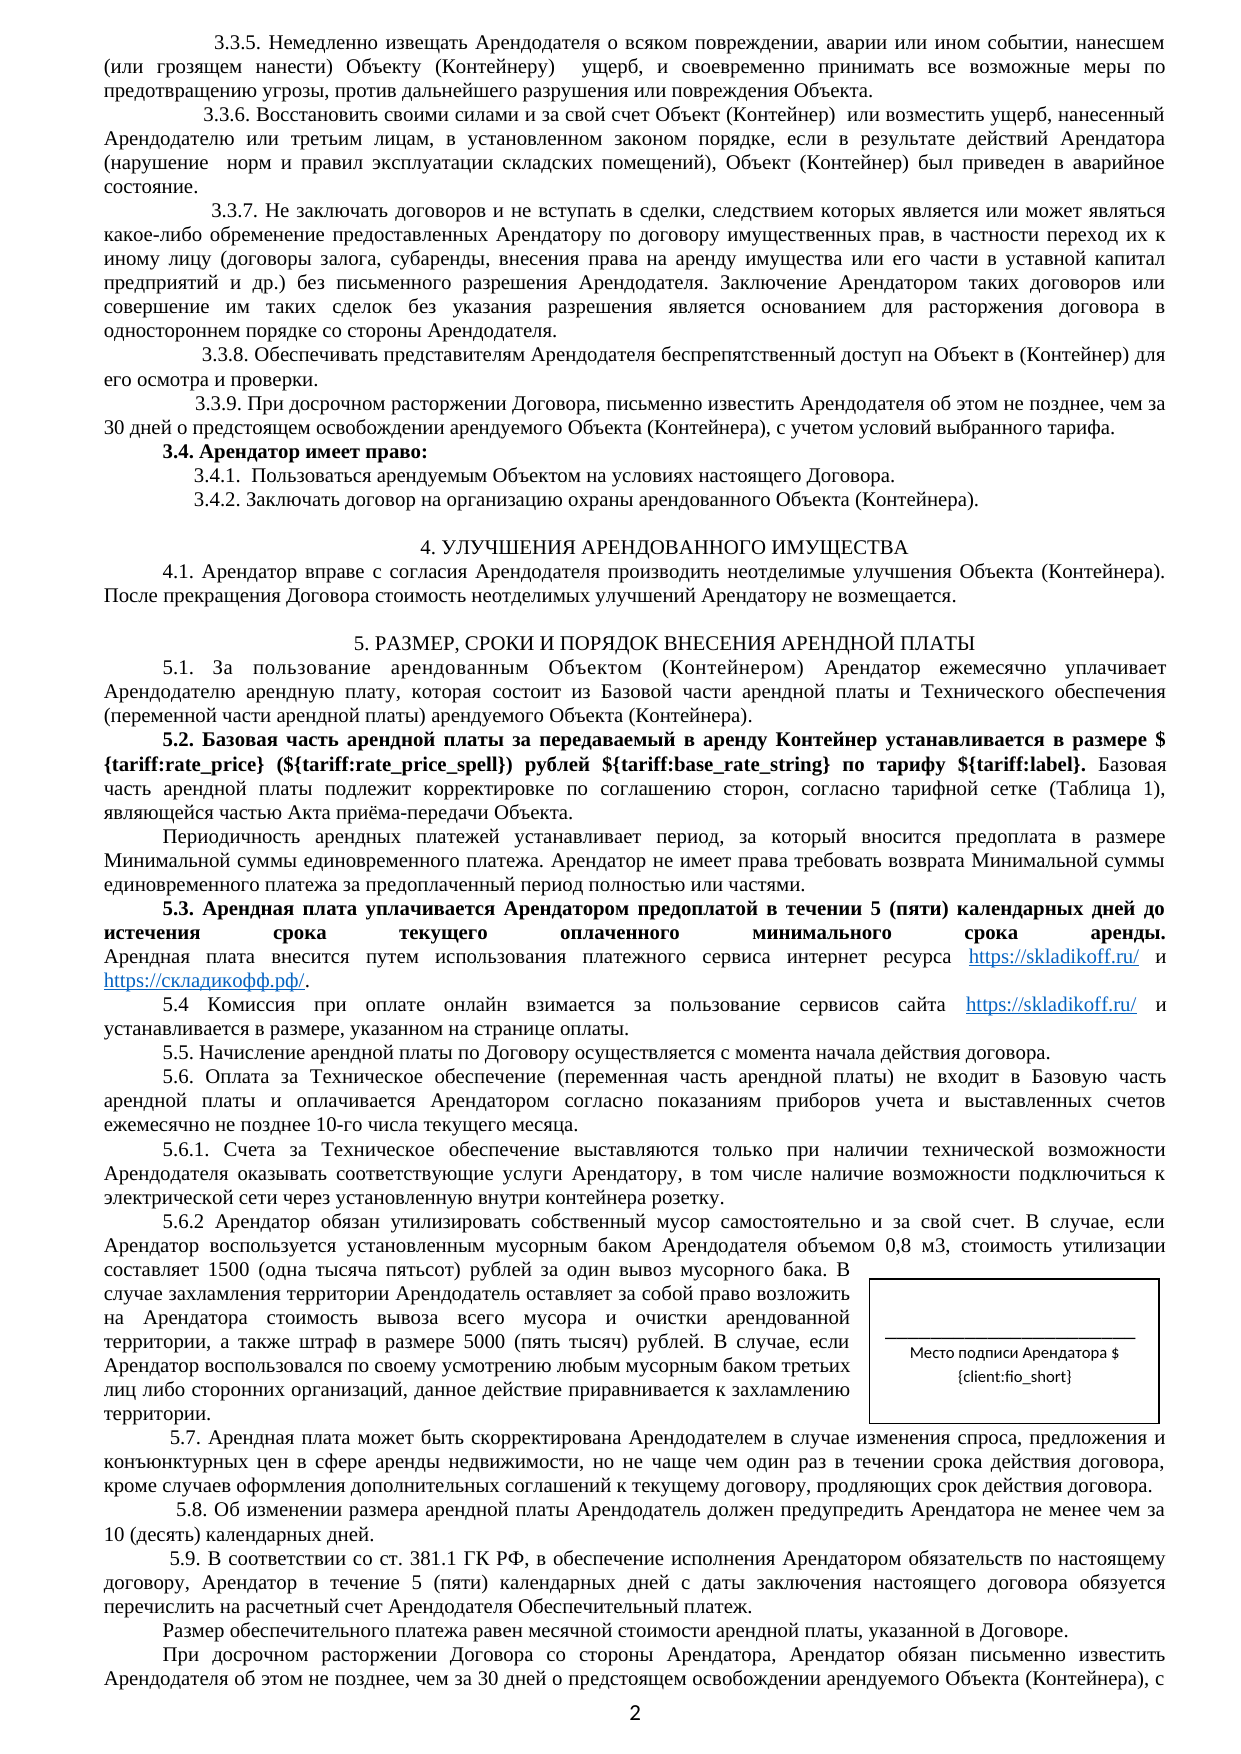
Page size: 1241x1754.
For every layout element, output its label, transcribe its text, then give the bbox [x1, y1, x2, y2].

text 4.1. Арендатор вправе с согласия Арендодателя производить неотделимые улучшения Объекта (Контейнера). После прекращения Договора стоимость неотделимых улучшений Арендатору не возмещается. [103, 559, 1167, 607]
text 5.1. За пользование арендованным Объектом (Контейнером) Арендатор ежемесячно уплачивает Арендодателю арендную плату, которая состоит из Базовой части арендной платы и Технического обеспечения (переменной части арендной платы) арендуемого Объекта (Контейнера). [103, 655, 1167, 727]
text Размер обеспечительного платежа равен месячной стоимости арендной платы, указанной в Договоре. [103, 1618, 1167, 1642]
text 3.3.5. Немедленно извещать Арендодателя о всяком повреждении, аварии или ином событии, нанесшем (или грозящем нанести) Объекту (Контейнеру) ущерб, и своевременно принимать все возможные меры по предотвращению угрозы, против дальнейшего разрушения или повреждения Объекта. [103, 29, 1167, 102]
text 5.6.1. Счета за Техническое обеспечение выставляются только при наличии технической возможности Арендодателя оказывать соответствующие услуги Арендатору, в том числе наличие возможности подключиться к электрической сети через установленную внутри контейнера розетку. [103, 1136, 1167, 1209]
text 5.6.2 Арендатор обязан утилизировать собственный мусор самостоятельно и за свой счет. В случае, если Арендатор воспользуется установленным мусорным баком Арендодателя объемом 0,8 м3, стоимость утилизации составляет 1500 (одна тысяча пятьсот) рублей за один вывоз мусорного бака. В случае захламления территории Арендодатель оставляет за собой право возложить на Арендатора стоимость вывоза всего мусора и очистки арендованной территории, а также штраф в размере 5000 (пять тысяч) рублей. В случае, если Арендатор воспользовался по своему усмотрению любым мусорным баком третьих лиц либо сторонних организаций, данное действие приравнивается к захламлению территории. [103, 1209, 1167, 1425]
text 5.3. Арендная плата уплачивается Арендатором предоплатой в течении 5 (пяти) календарных дней до истечения срока текущего оплаченного минимального срока аренды. Арендная плата внесится путем использования платежного сервиса интернет ресурса https://skladikoff.ru/ и https://складикофф.рф/. [103, 896, 1167, 992]
text 5.6. Оплата за Техническое обеспечение (переменная часть арендной платы) не входит в Базовую часть арендной платы и оплачивается Арендатором согласно показаниям приборов учета и выставленных счетов ежемесячно не позднее 10-го числа текущего месяца. [103, 1064, 1167, 1136]
text 5.9. В соответствии со ст. 381.1 ГК РФ, в обеспечение исполнения Арендатором обязательств по настоящему договору, Арендатор в течение 5 (пяти) календарных дней с даты заключения настоящего договора обязуется перечислить на расчетный счет Арендодателя Обеспечительный платеж. [103, 1546, 1167, 1618]
text 3.4.2. Заключать договор на организацию охраны арендованного Объекта (Контейнера). [103, 487, 1167, 511]
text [103, 1642, 1167, 1690]
text 4. УЛУЧШЕНИЯ АРЕНДОВАННОГО ИМУЩЕСТВА [103, 535, 1167, 559]
text 3.4. Арендатор имеет право: [103, 439, 1167, 463]
text 3.3.9. При досрочном расторжении Договора, письменно известить Арендодателя об этом не позднее, чем за 30 дней о предстоящем освобождении арендуемого Объекта (Контейнера), с учетом условий выбранного тарифа. [103, 391, 1167, 439]
text 5.8. Об изменении размера арендной платы Арендодатель должен предупредить Арендатора не менее чем за 10 (десять) календарных дней. [103, 1497, 1167, 1546]
text 5.7. Арендная плата может быть скорректирована Арендодателем в случае изменения спроса, предложения и конъюнктурных цен в сфере аренды недвижимости, но не чаще чем один раз в течении срока действия договора, кроме случаев оформления дополнительных соглашений к текущему договору, продляющих срок действия договора. [103, 1425, 1167, 1497]
text 3.3.8. Обеспечивать представителям Арендодателя беспрепятственный доступ на Объект в (Контейнер) для его осмотра и проверки. [103, 342, 1167, 391]
text 5.4 Комиссия при оплате онлайн взимается за пользование сервисов сайта https://skladikoff.ru/ и устанавливается в размере, указанном на странице оплаты. [103, 992, 1167, 1040]
text 3.4.1. Пользоваться арендуемым Объектом на условиях настоящего Договора. [103, 463, 1167, 487]
text 5.5. Начисление арендной платы по Договору осуществляется с момента начала действия договора. [103, 1040, 1167, 1064]
text 5.2. Базовая часть арендной платы за передаваемый в аренду Контейнер устанавливается в размере ${tariff:rate_price} (${tariff:rate_price_spell}) рублей ${tariff:base_rate_string} по тарифу ${tariff:label}. Базовая часть арендной платы подлежит корректировке по соглашению сторон, согласно тарифной сетке (Таблица 1), являющейся частью Акта приёма-передачи Объекта. [103, 727, 1167, 824]
text 3.3.7. Не заключать договоров и не вступать в сделки, следствием которых является или может являться какое-либо обременение предоставленных Арендатору по договору имущественных прав, в частности переход их к иному лицу (договоры залога, субаренды, внесения права на аренду имущества или его части в уставной капитал предприятий и др.) без письменного разрешения Арендодателя. Заключение Арендатором таких договоров или совершение им таких сделок без указания разрешения является основанием для расторжения договора в одностороннем порядке со стороны Арендодателя. [103, 198, 1167, 342]
text 3.3.6. Восстановить своими силами и за свой счет Объект (Контейнер) или возместить ущерб, нанесенный Арендодателю или третьим лицам, в установленном законом порядке, если в результате действий Арендатора (нарушение норм и правил эксплуатации складских помещений), Объект (Контейнер) был приведен в аварийное состояние. [103, 102, 1167, 198]
text Периодичность арендных платежей устанавливает период, за который вносится предоплата в размере Минимальной суммы единовременного платежа. Арендатор не имеет права требовать возврата Минимальной суммы единовременного платежа за предоплаченный период полностью или частями. [103, 824, 1167, 896]
text 5. РАЗМЕР, СРОКИ И ПОРЯДОК ВНЕСЕНИЯ АРЕНДНОЙ ПЛАТЫ [103, 631, 1167, 655]
